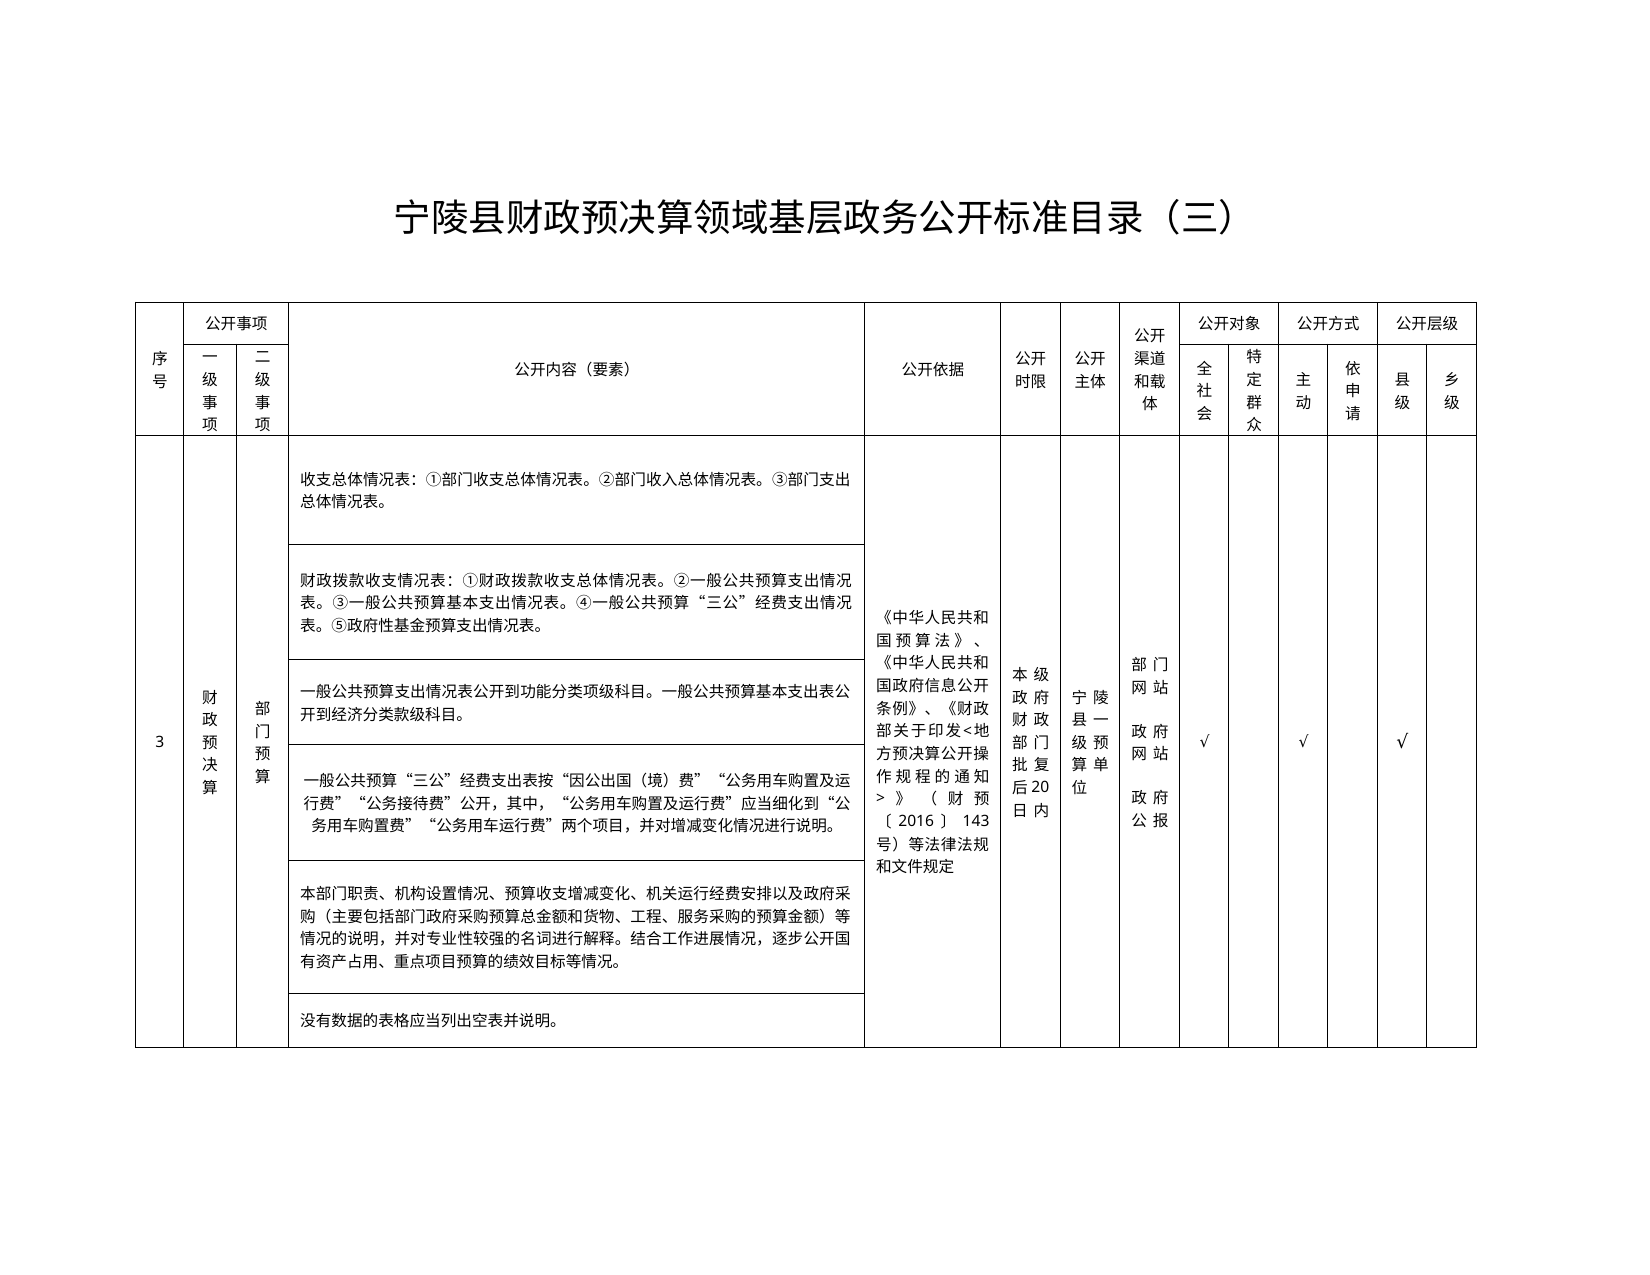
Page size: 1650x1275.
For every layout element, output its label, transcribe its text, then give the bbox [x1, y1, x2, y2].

table_cell 一级事项 [184, 345, 236, 435]
table_cell 3 [136, 436, 183, 1047]
table_header 公开渠道和载体 [1120, 303, 1179, 435]
table_header 公开时限 [1001, 303, 1060, 435]
table_cell 一般公共预算“三公”经费支出表按“因公出国（境）费”“公务用车购置及运行费”“公务接待费”公开，其中，“公务用车购置及运行费”应当细化到“公务用车购置费”“公务用车运行费”两个项目，并对增减变化情况进行说明。 [289, 745, 864, 859]
table_cell [1328, 436, 1377, 1047]
table_cell 财政预决算 [184, 436, 236, 1047]
table_header 公开依据 [865, 303, 1000, 435]
table_cell √ [1279, 436, 1327, 1047]
table_cell 二级事项 [237, 345, 288, 435]
table_cell 本部门职责、机构设置情况、预算收支增减变化、机关运行经费安排以及政府采购（主要包括部门政府采购预算总金额和货物、工程、服务采购的预算金额）等情况的说明，并对专业性较强的名词进行解释。结合工作进展情况，逐步公开国有资产占用、重点项目预算的绩效目标等情况。 [289, 861, 864, 992]
text 宁陵县财政预决算领域基层政务公开标准目录（三） [150, 187, 1500, 242]
table_header 公开方式 [1279, 303, 1377, 344]
table_cell 依申请 [1328, 345, 1377, 435]
table_header 公开层级 [1378, 303, 1476, 344]
table_cell 没有数据的表格应当列出空表并说明。 [289, 994, 864, 1047]
table_cell 部门 预算 [237, 436, 288, 1047]
table_cell √ [1378, 436, 1426, 1047]
table_header 公开主体 [1061, 303, 1119, 435]
table_cell 全社会 [1180, 345, 1228, 435]
table_cell 县级 [1378, 345, 1426, 435]
table_cell 一般公共预算支出情况表公开到功能分类项级科目。一般公共预算基本支出表公开到经济分类款级科目。 [289, 660, 864, 744]
table_cell [1427, 436, 1476, 1047]
table_header 公开内容（要素） [289, 303, 864, 435]
table_cell 《中华人民共和国预算法》、《中华人民共和国政府信息公开条例》、《财政部关于印发<地方预决算公开操作规程的通知>》（财预〔2016〕143号）等法律法规和文件规定 [865, 436, 1000, 1047]
table_cell √ [1180, 436, 1228, 1047]
table_cell 乡级 [1427, 345, 1476, 435]
table_cell 特定群众 [1229, 345, 1278, 435]
table_header 公开事项 [184, 303, 288, 344]
table_cell 主动 [1279, 345, 1327, 435]
table_cell 财政拨款收支情况表：①财政拨款收支总体情况表。②一般公共预算支出情况表。③一般公共预算基本支出情况表。④一般公共预算“三公”经费支出情况表。⑤政府性基金预算支出情况表。 [289, 545, 864, 659]
table_cell 本级政府 财政部门 批复后20 日内 [1001, 436, 1060, 1047]
table_cell 宁陵县一 级预算单 位 [1061, 436, 1119, 1047]
table_cell [1229, 436, 1278, 1047]
table_cell 部门网站 政府网站 政府公报 [1120, 436, 1179, 1047]
table_header 序号 [136, 303, 183, 435]
table_header 公开对象 [1180, 303, 1278, 344]
table_cell 收支总体情况表：①部门收支总体情况表。②部门收入总体情况表。③部门支出总体情况表。 [289, 436, 864, 543]
